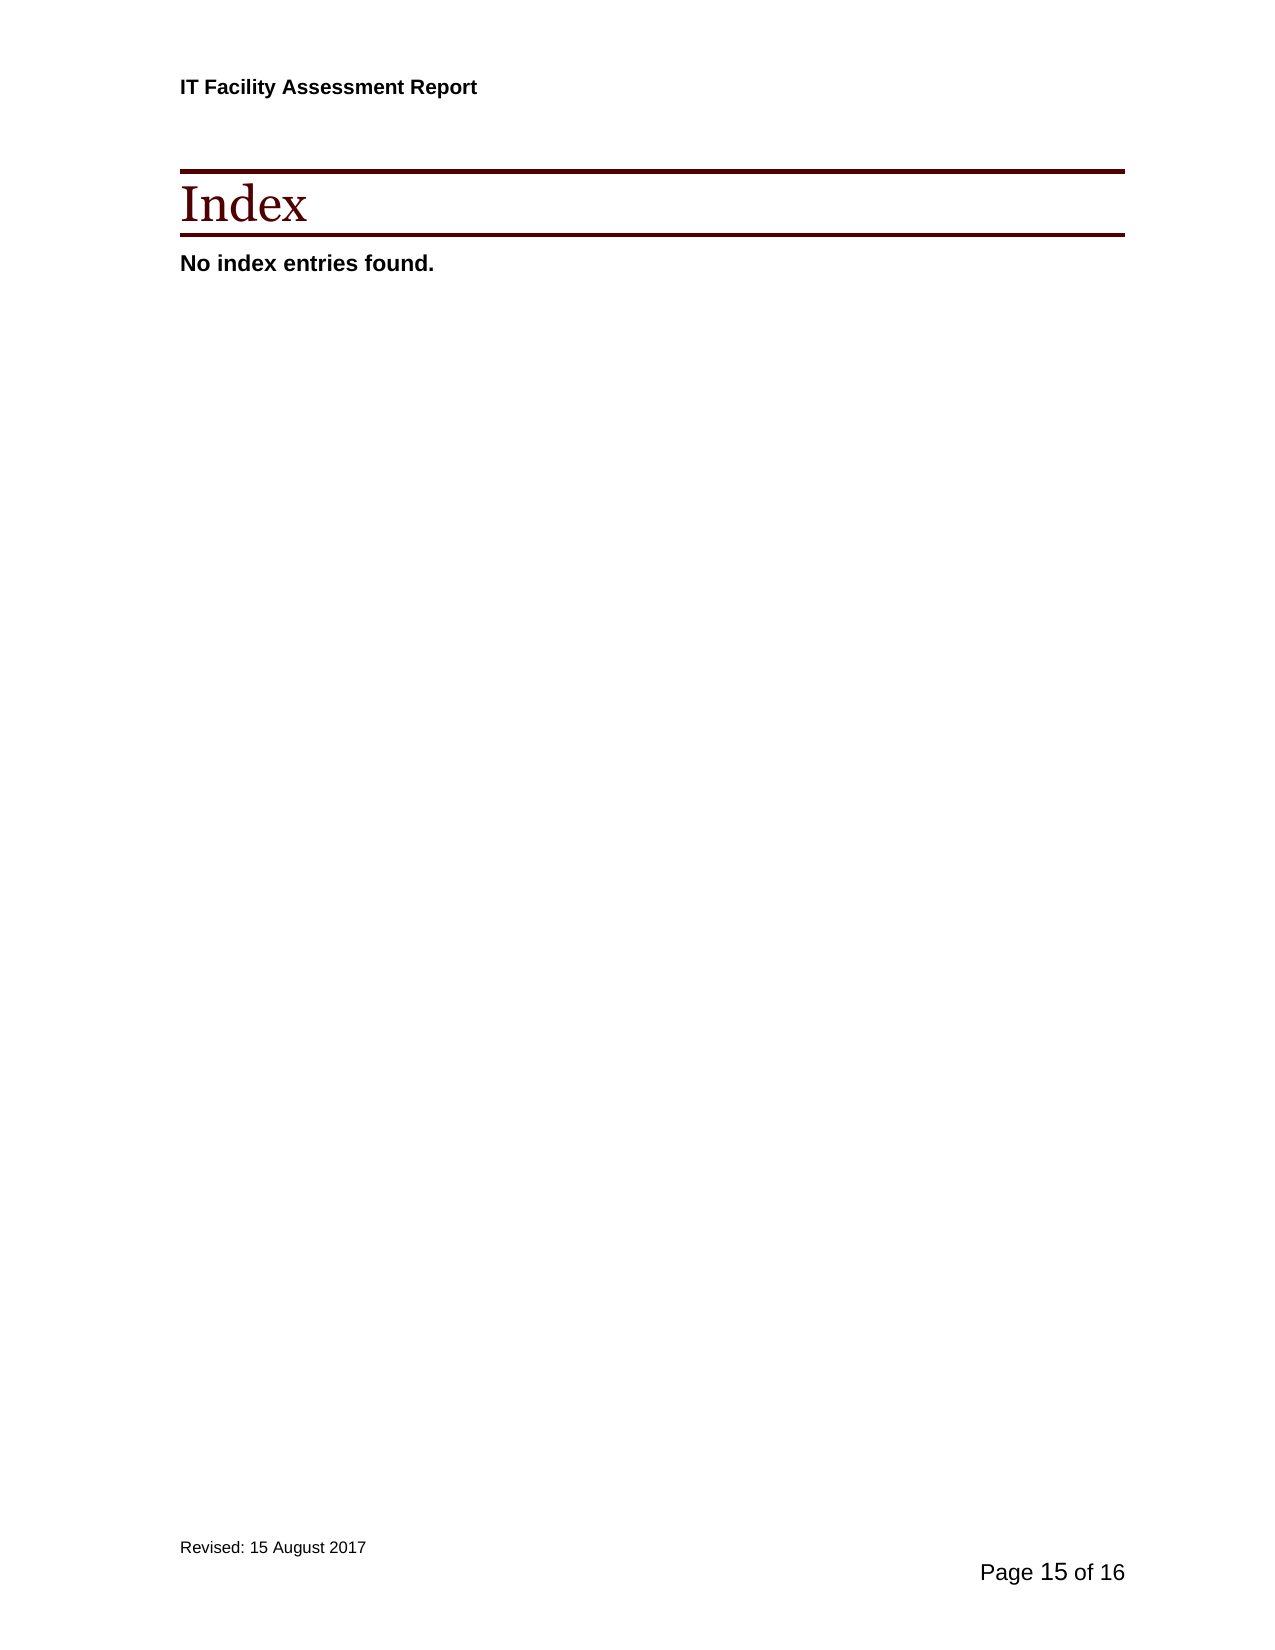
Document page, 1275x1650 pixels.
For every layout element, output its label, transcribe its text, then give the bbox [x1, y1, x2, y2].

subtitle Index [180, 174, 1125, 233]
text No index entries found. [180, 250, 652, 276]
